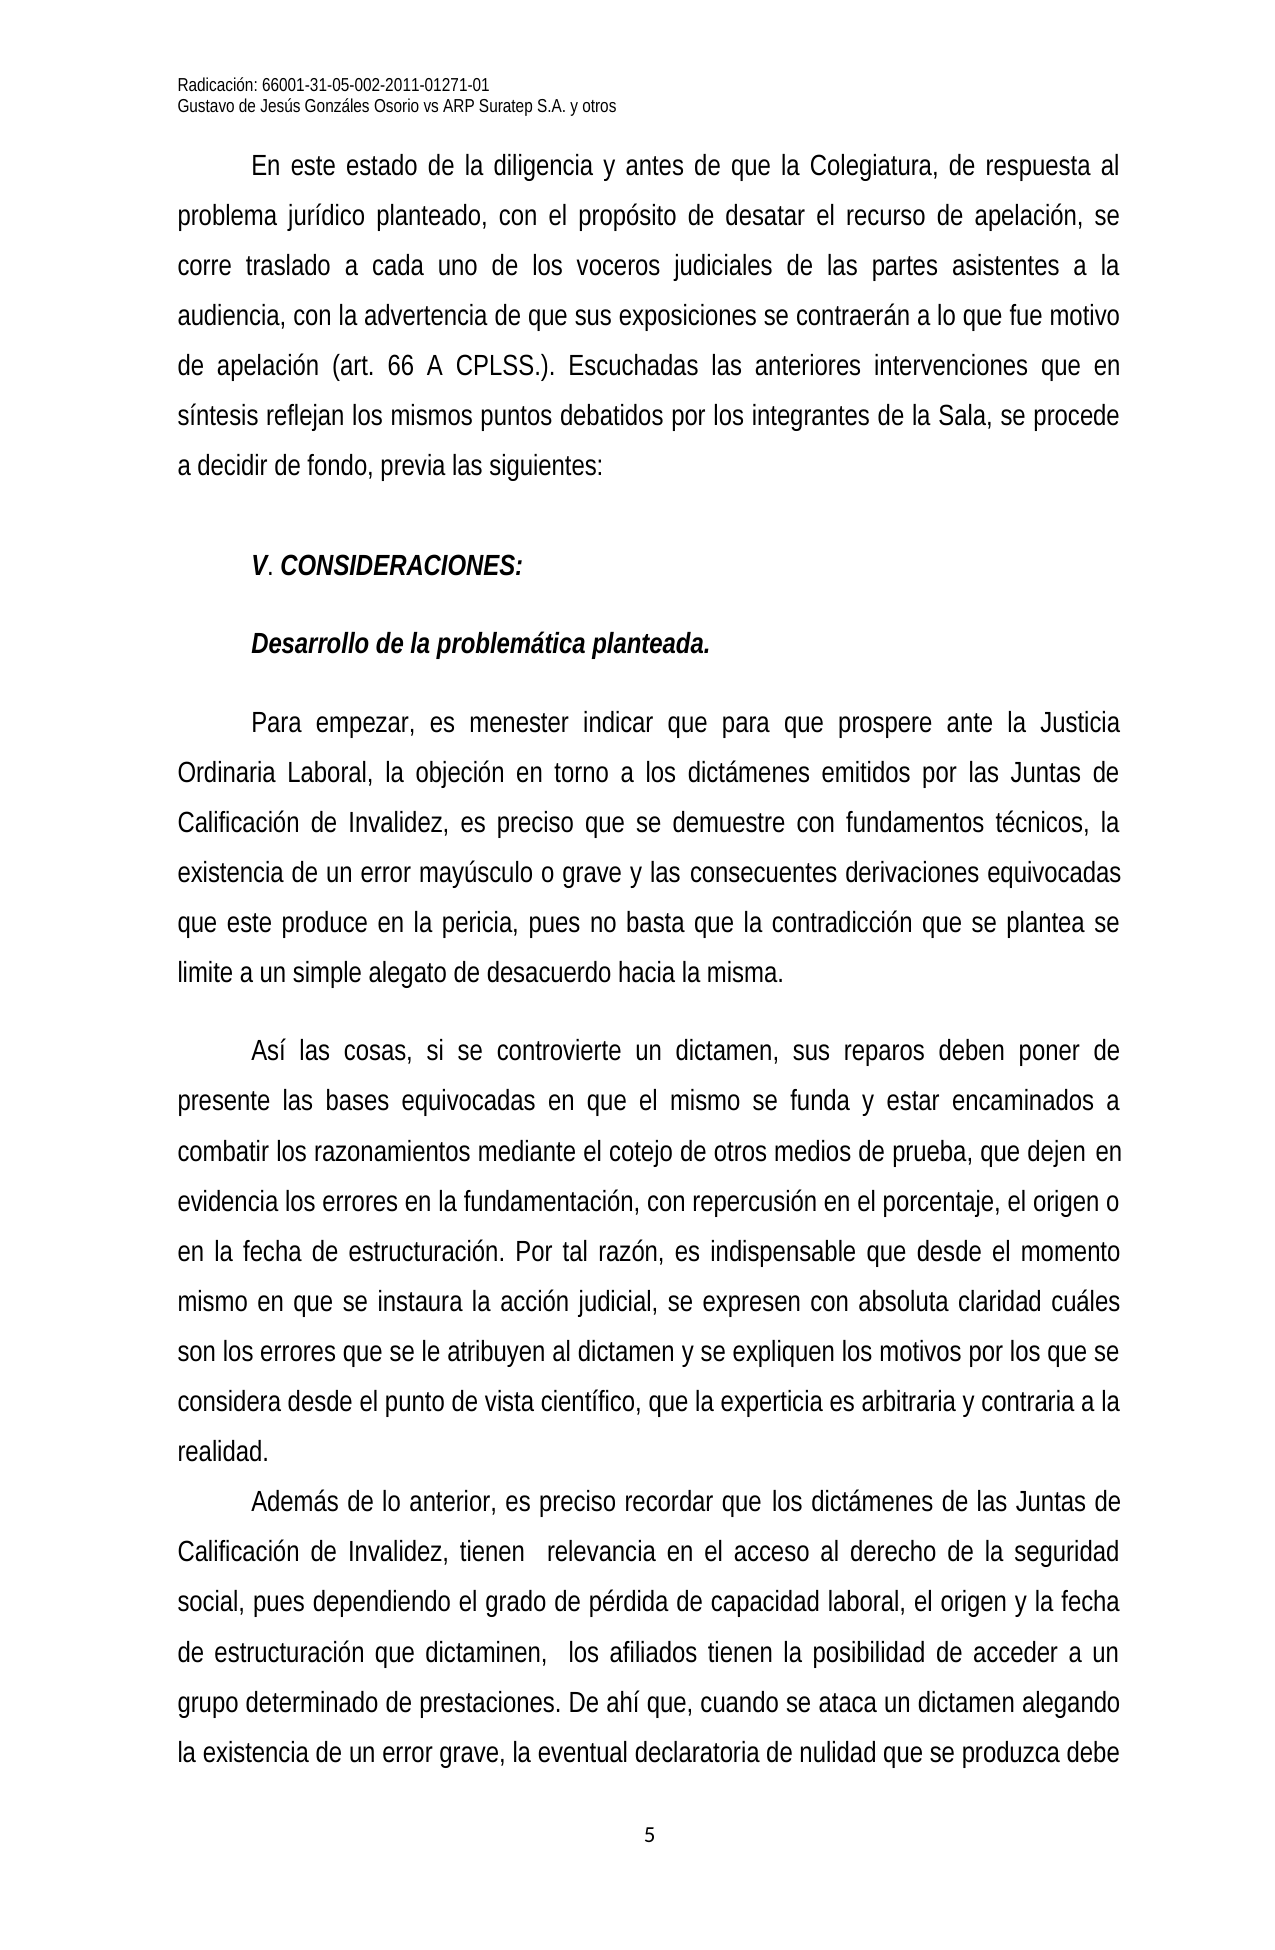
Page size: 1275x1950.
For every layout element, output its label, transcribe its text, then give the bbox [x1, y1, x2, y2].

text Para empezar, es menester indicar que para que prospere ante la Justicia Ordinaria Laboral, la objeción en torno a los dictámenes emitidos por las Juntas de Calificación de Invalidez, es preciso que se demuestre con fundamentos técnicos, la existencia de un error mayúsculo o grave y las consecuentes derivaciones equivocadas que este produce en la pericia, pues no basta que la contradicción que se plantea se limite a un simple alegato de desacuerdo hacia la misma. [177, 705, 1122, 989]
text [177, 1484, 1122, 1768]
text Así las cosas, si se controvierte un dictamen, sus reparos deben poner de presente las bases equivocadas en que el mismo se funda y estar encaminados a combatir los razonamientos mediante el cotejo de otros medios de prueba, que dejen en evidencia los errores en la fundamentación, con repercusión en el porcentaje, el origen o en la fecha de estructuración. Por tal razón, es indispensable que desde el momento mismo en que se instaura la acción judicial, se expresen con absoluta claridad cuáles son los errores que se le atribuyen al dictamen y se expliquen los motivos por los que se considera desde el punto de vista científico, que la experticia es arbitraria y contraria a la realidad. [177, 1033, 1122, 1468]
text Desarrollo de la problemática planteada. [177, 627, 1122, 660]
text En este estado de la diligencia y antes de que la Colegiatura, de respuesta al problema jurídico planteado, con el propósito de desatar el recurso de apelación, se corre traslado a cada uno de los voceros judiciales de las partes asistentes a la audiencia, con la advertencia de que sus exposiciones se contraerán a lo que fue motivo de apelación (art. CPLSS.). Escuchadas las anteriores intervenciones que en síntesis reflejan los mismos puntos debatidos por los integrantes de la Sala, se procede a decidir de fondo, previa las siguientes: [177, 148, 1122, 482]
text V. CONSIDERACIONES: [177, 548, 1122, 582]
